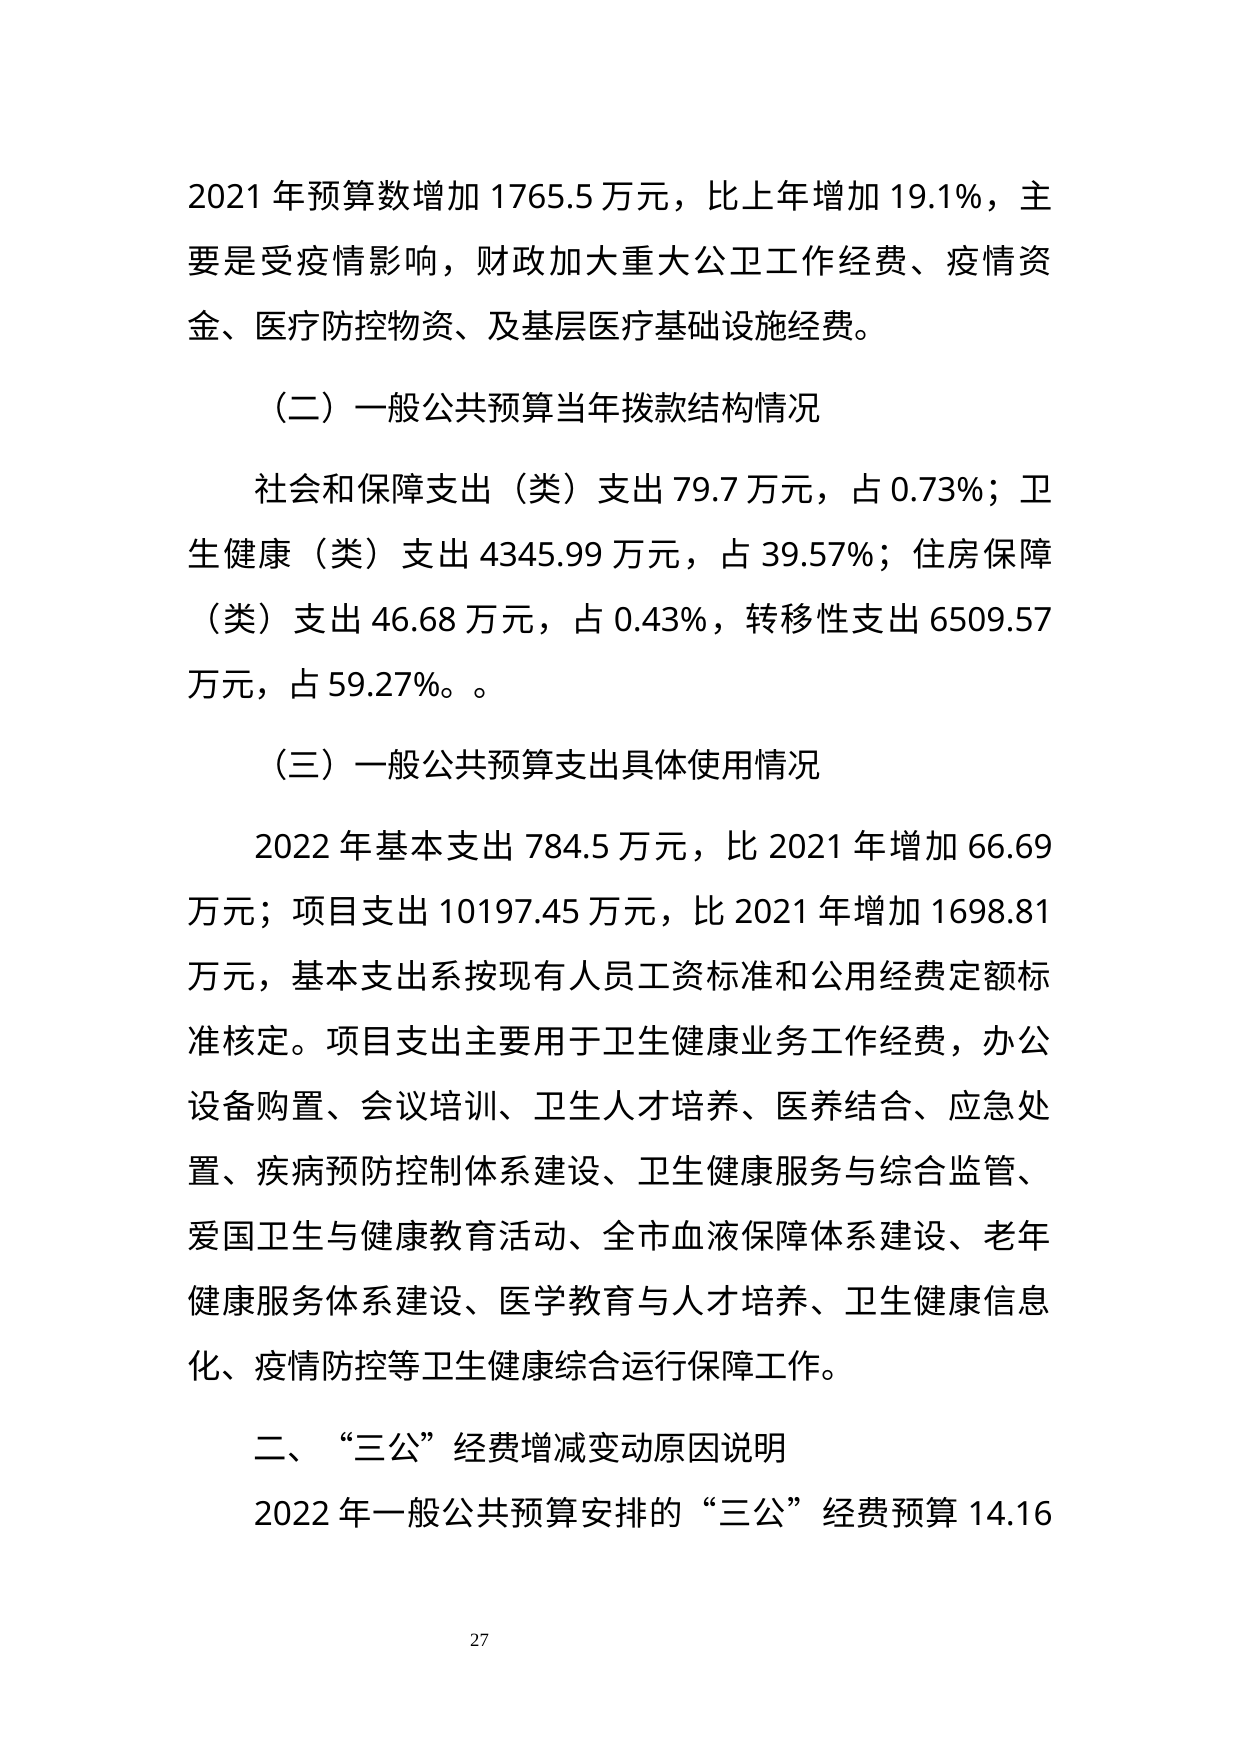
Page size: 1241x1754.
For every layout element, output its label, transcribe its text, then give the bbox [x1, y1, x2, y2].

text 社会和保障支出（类）支出79.7万元，占0.73%；卫生健康（类）支出4345.99万元，占39.57%；住房保障（类）支出46.68万元，占0.43%，转移性支出6509.57万元，占59.27%。。 [187, 454, 1053, 714]
text 二、“三公”经费增减变动原因说明 [187, 1413, 1053, 1478]
list 一般公共预算支出具体使用情况 [187, 731, 1053, 796]
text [187, 1478, 1053, 1543]
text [187, 162, 1053, 357]
list 2022年基本支出784.5万元，比2021年增加66.69万元；项目支出10197.45万元，比2021年增加1698.81万元，基本支出系按现有人员工资标准和公用经费定额标准核定。项目支出主要用于卫生健康业务工作经费，办公设备购置、会议培训、卫生人才培养、医养结合、应急处置、疾病预防控制体系建设、卫生健康服务与综合监管、爱国卫生与健康教育活动、全市血液保障体系建设、老年健康服务体系建设、医学教育与人才培养、卫生健康信息化、疫情防控等卫生健康综合运行保障工作。 [187, 812, 1053, 1397]
text （二）一般公共预算当年拨款结构情况 [187, 373, 1053, 438]
